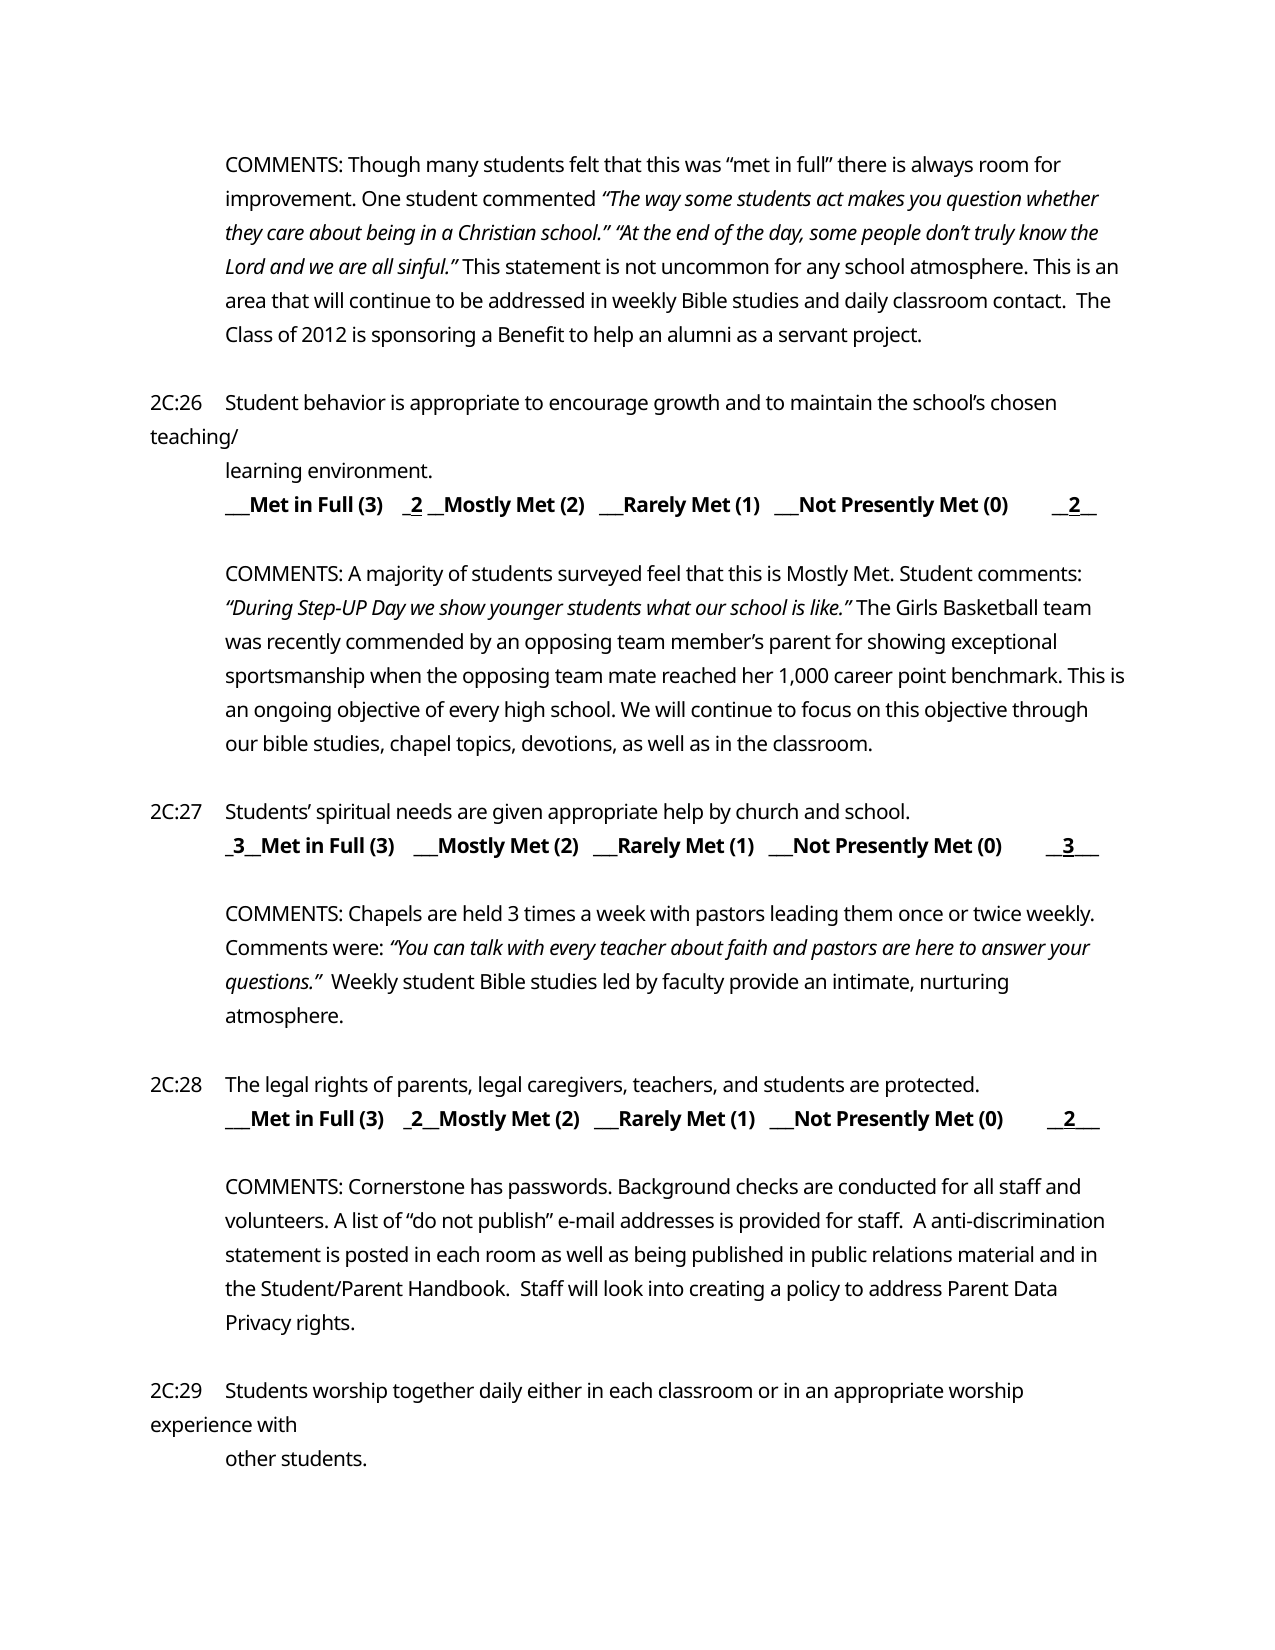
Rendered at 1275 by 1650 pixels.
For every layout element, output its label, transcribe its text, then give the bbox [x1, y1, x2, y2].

text 2C:28 The legal rights of parents, legal caregivers, teachers, and students are protected. [150, 1070, 1125, 1098]
text learning environment. [150, 457, 1125, 485]
text 2C:27 Students’ spiritual needs are given appropriate help by church and school. [150, 797, 1125, 826]
text 2C:26 Student behavior is appropriate to encourage growth and to maintain the school’s chosen teaching/ [150, 388, 1125, 451]
text _3__Met in Full (3) ___Mostly Met (2) ___Rarely Met (1) ___Not Presently Met (0) __3___ [150, 831, 1125, 860]
text 2C:29 Students worship together daily either in each classroom or in an appropriate worship experience with [150, 1376, 1125, 1439]
text COMMENTS: Though many students felt that this was “met in full” there is always room for improvement. One student commented “The way some students act makes you question whether they care about being in a Christian school.” “At the end of the day, some people don’t truly know the Lord and we are all sinful.” This statement is not uncommon for any school atmosphere. This is an area that will continue to be addressed in weekly Bible studies and daily classroom contact. The Class of 2012 is sponsoring a Benefit to help an alumni as a servant project. [150, 150, 1125, 349]
text COMMENTS: Chapels are held 3 times a week with pastors leading them once or twice weekly. Comments were: “You can talk with every teacher about faith and pastors are here to answer your questions.” Weekly student Bible studies led by faculty provide an intimate, nurturing atmosphere. [150, 899, 1125, 1030]
text ___Met in Full (3) _2__Mostly Met (2) ___Rarely Met (1) ___Not Presently Met (0) __2___ [150, 1104, 1125, 1132]
text ___Met in Full (3) _2 __Mostly Met (2) ___Rarely Met (1) ___Not Presently Met (0) __2__ [150, 491, 1125, 519]
text other students. [150, 1444, 1125, 1473]
text COMMENTS: Cornerstone has passwords. Background checks are conducted for all staff and volunteers. A list of “do not publish” e-mail addresses is provided for staff. A anti-discrimination statement is posted in each room as well as being published in public relations material and in the Student/Parent Handbook. Staff will look into creating a policy to address Parent Data Privacy rights. [150, 1172, 1125, 1337]
text COMMENTS: A majority of students surveyed feel that this is Mostly Met. Student comments: “During Step-UP Day we show younger students what our school is like.” The Girls Basketball team was recently commended by an opposing team member’s parent for showing exceptional sportsmanship when the opposing team mate reached her 1,000 career point benchmark. This is an ongoing objective of every high school. We will continue to focus on this objective through our bible studies, chapel topics, devotions, as well as in the classroom. [150, 559, 1125, 757]
